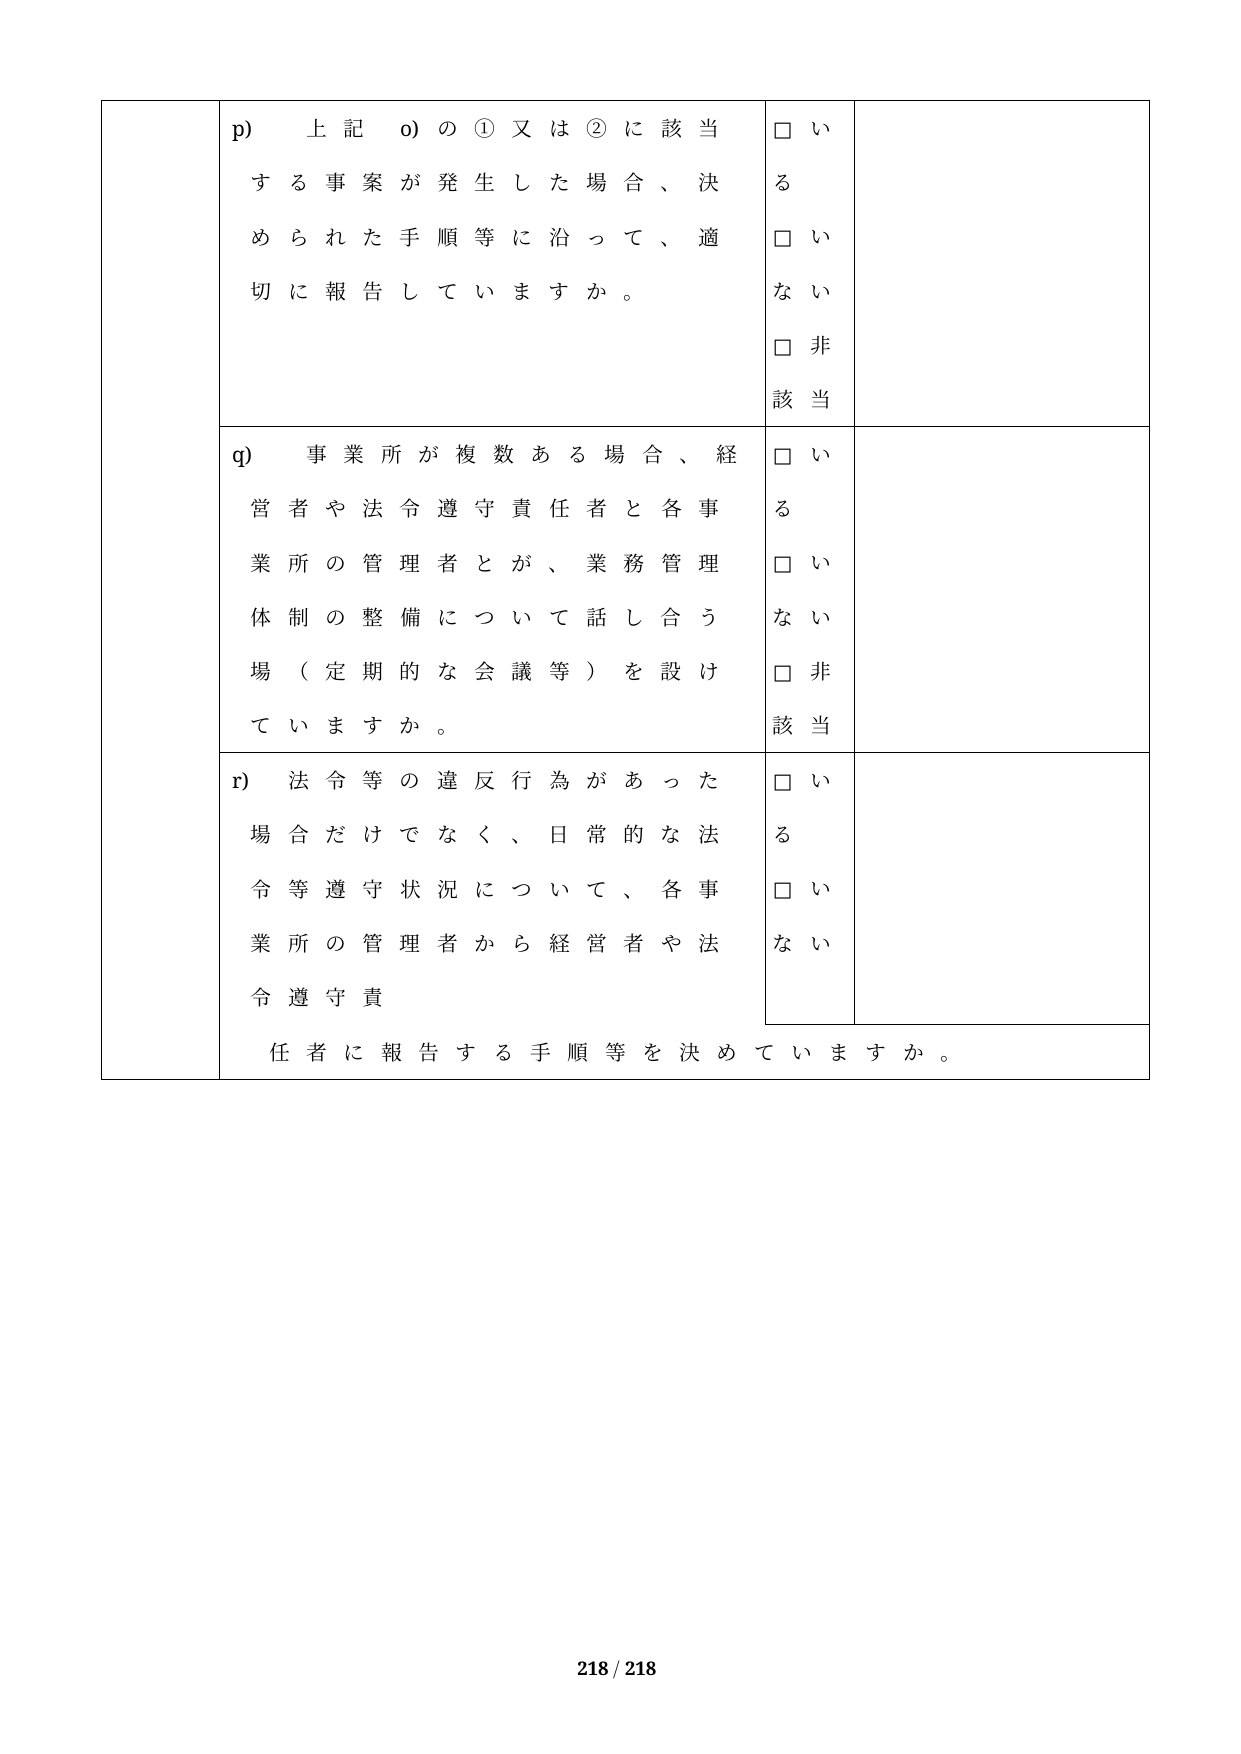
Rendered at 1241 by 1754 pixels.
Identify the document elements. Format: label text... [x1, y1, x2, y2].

table_cell [855, 101, 1149, 426]
table_cell □いる □いない □非該当 [766, 427, 854, 752]
table_cell [855, 753, 1149, 1023]
table_cell q) 事業所が複数ある場合、経営者や法令遵守責任者と各事業所の管理者とが、業務管理体制の整備について話し合う場（定期的な会議等）を設けていますか。 [220, 427, 765, 752]
table_cell [855, 427, 1149, 752]
table_cell 任者に報告する手順等を決めていますか。 [220, 1024, 1149, 1079]
table_cell □いる □いない [766, 753, 854, 1023]
table_cell r) 法令等の違反行為があった場合だけでなく、日常的な法令等遵守状況について、各事業所の管理者から経営者や法令遵守責 [220, 753, 765, 1023]
table_cell □いる □いない □非該当 [766, 101, 854, 426]
table_cell p) 上記 o)の①又は②に該当する事案が発生した場合、決められた手順等に沿って、適切に報告していますか。 [220, 101, 765, 426]
